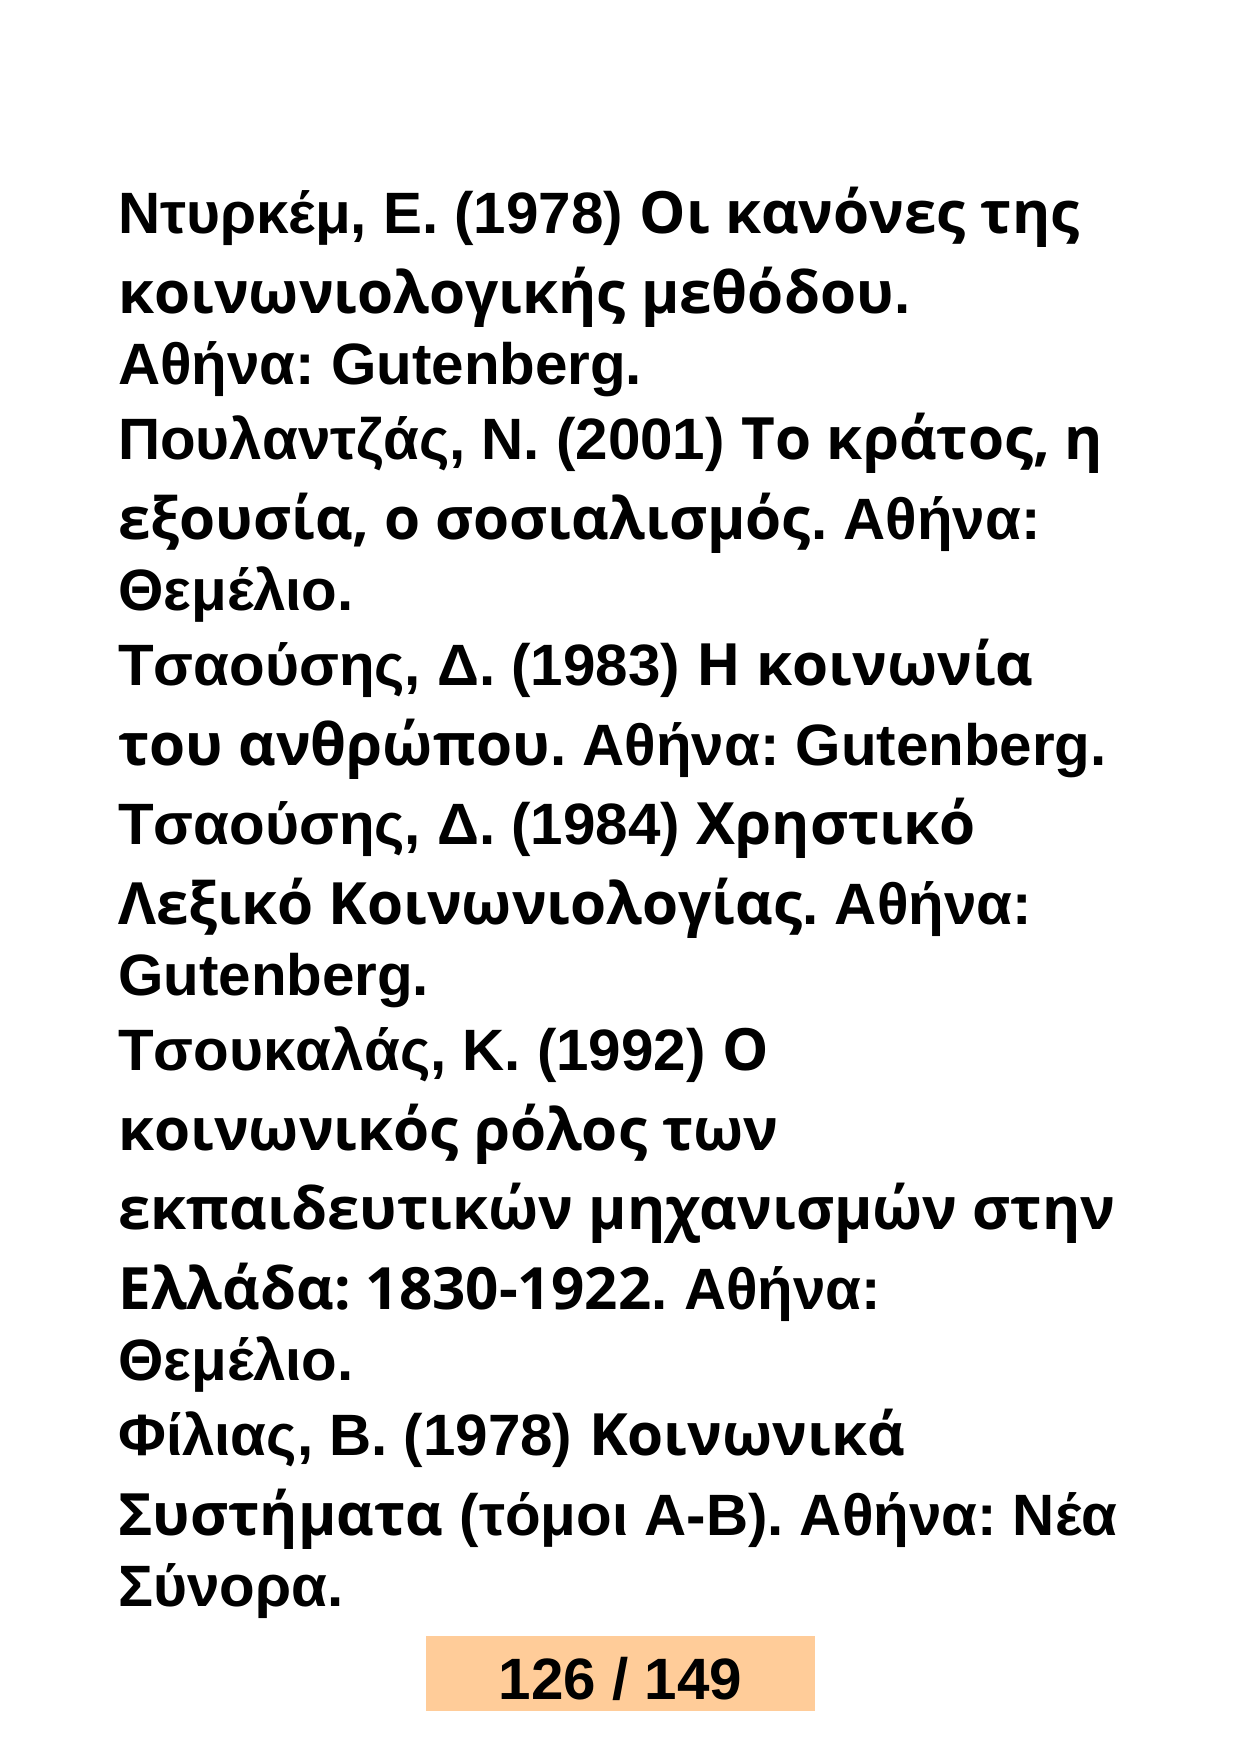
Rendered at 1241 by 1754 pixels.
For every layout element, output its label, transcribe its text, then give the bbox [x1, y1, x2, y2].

text Πουλαντζάς, Ν. (2001) Το κράτος, η εξουσία, ο σοσιαλισμός. Αθήνα: Θεμέλιο. [118, 397, 1122, 623]
text Ντυρκέμ, Ε. (1978) Οι κανόνες της κοινωνιολογικής μεθόδου. Αθήνα: Gutenberg. [118, 171, 1122, 397]
text Φίλιας, Β. (1978) Κοινωνικά Συστήματα (τόμοι Α-Β). Αθήνα: Νέα Σύνορα. [118, 1393, 1122, 1619]
text Τσουκαλάς, Κ. (1992) Ο κοινωνικός ρόλος των εκπαιδευτικών μηχανισμών στην Ελλάδα: 1830-1922. Αθήνα: Θεμέλιο. [118, 1008, 1122, 1393]
text Τσαούσης, Δ. (1983) Η κοινωνία του ανθρώπου. Αθήνα: Gutenberg. [118, 623, 1122, 782]
text Τσαούσης, Δ. (1984) Χρηστικό Λεξικό Κοινωνιολογίας. Αθήνα: Gutenberg. [118, 782, 1122, 1008]
